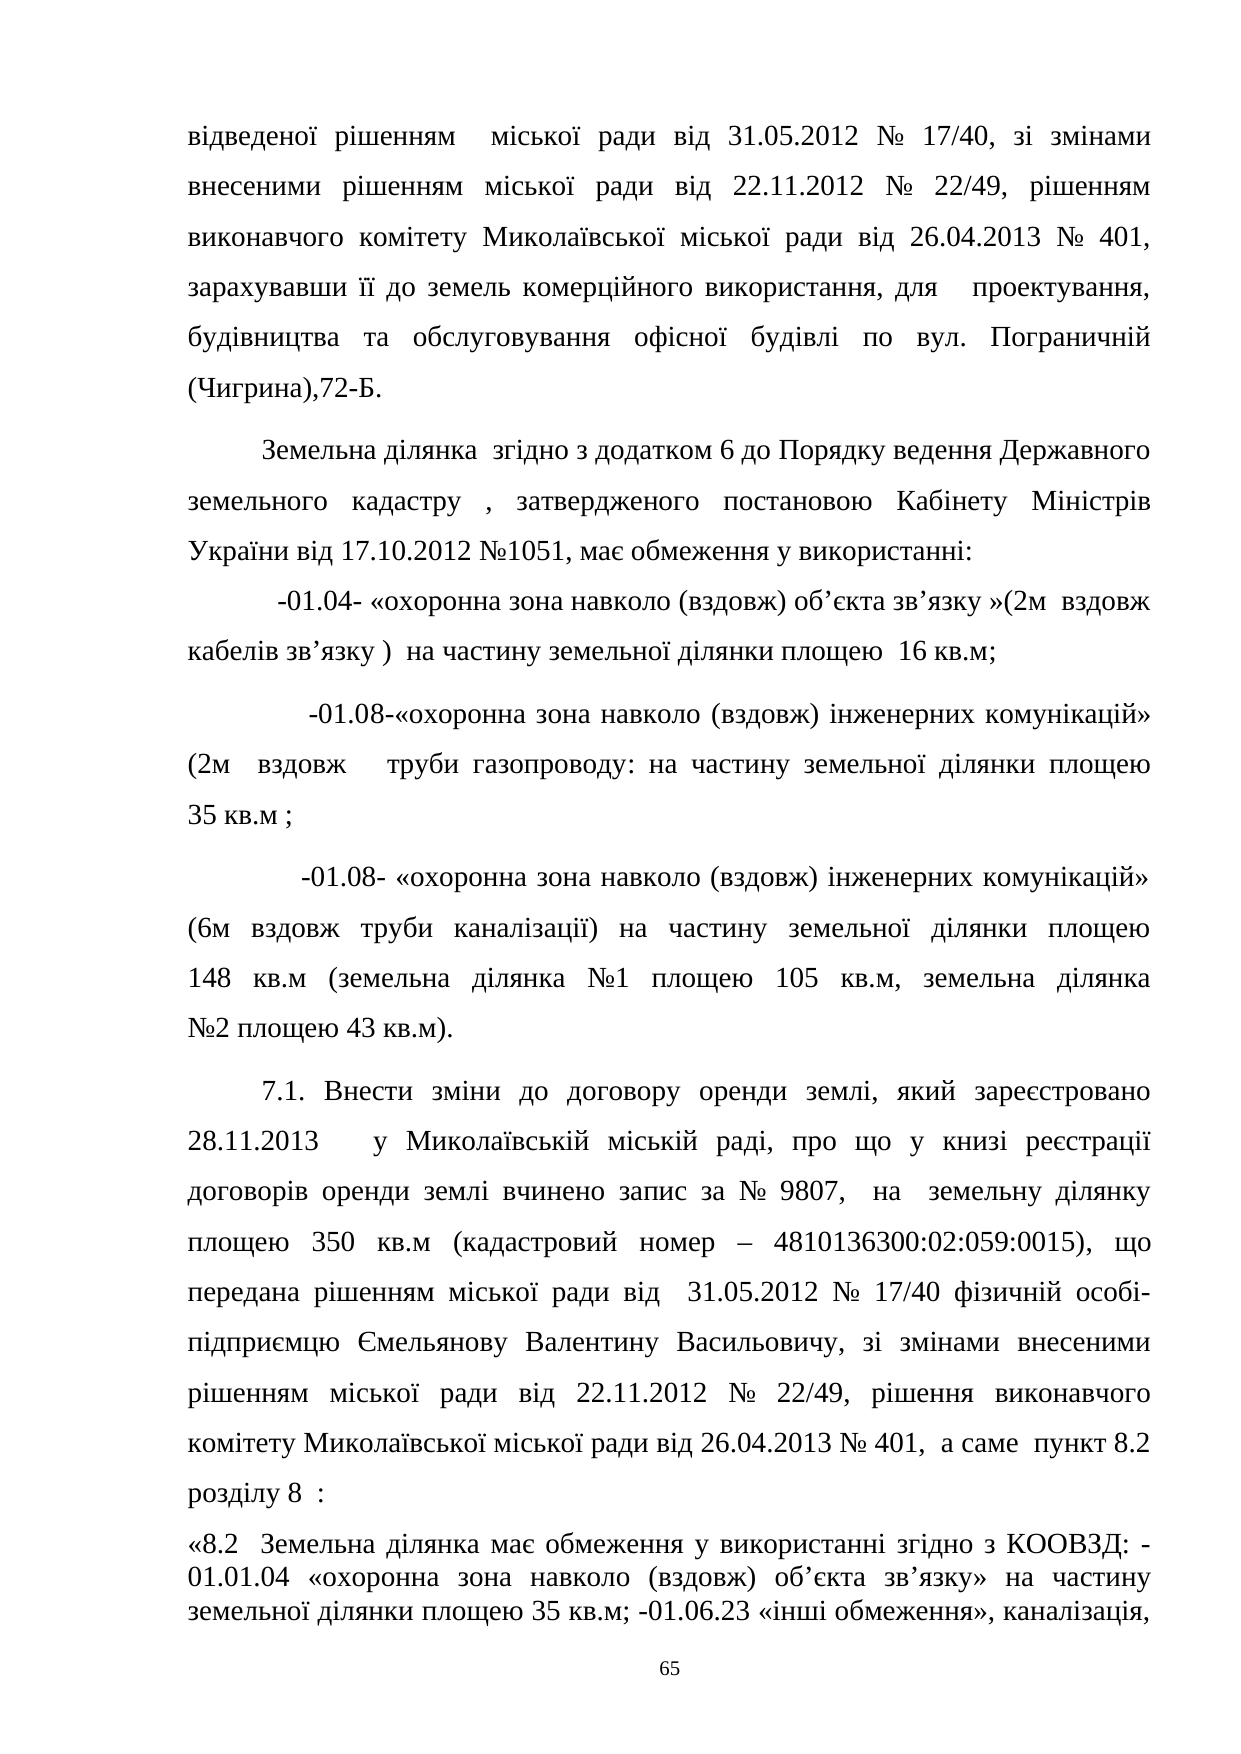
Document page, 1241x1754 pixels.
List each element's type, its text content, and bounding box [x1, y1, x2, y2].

text -01.04- «охоронна зона навколо (вздовж) об’єкта зв’язку »(2м вздовж кабелів зв’язку ) на частину земельної ділянки площею 16 кв.м; [187, 583, 1152, 667]
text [187, 1526, 1152, 1626]
text Земельна ділянка згідно з додатком 6 до Порядку ведення Державного земельного кадастру , затвердженого постановою Кабінету Міністрів України від 17.10.2012 №1051, має обмеження у використанні: [187, 432, 1152, 566]
text -01.08- «охоронна зона навколо (вздовж) інженерних комунікацій» (6м вздовж труби каналізації) на частину земельної ділянки площею 148 кв.м (земельна ділянка №1 площею 105 кв.м, земельна ділянка №2 площею 43 кв.м). [187, 859, 1152, 1044]
text -01.08-«охоронна зона навколо (вздовж) інженерних комунікацій» (2м вздовж труби газопроводу: на частину земельної ділянки площею 35 кв.м ; [187, 696, 1152, 830]
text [187, 118, 1152, 403]
text 7.1. Внести зміни до договору оренди землі, який зареєстровано 28.11.2013 у Миколаївській міській раді, про що у книзі реєстрації договорів оренди землі вчинено запис за № 9807, на земельну ділянку площею 350 кв.м (кадастровий номер – 4810136300:02:059:0015), що передана рішенням міської ради від 31.05.2012 № 17/40 фізичній особі-підприємцю Ємельянову Валентину Васильовичу, зі змінами внесеними рішенням міської ради від 22.11.2012 № 22/49, рішення виконавчого комітету Миколаївської міської ради від 26.04.2013 № 401, а саме пункт 8.2 розділу 8 : [187, 1073, 1152, 1509]
